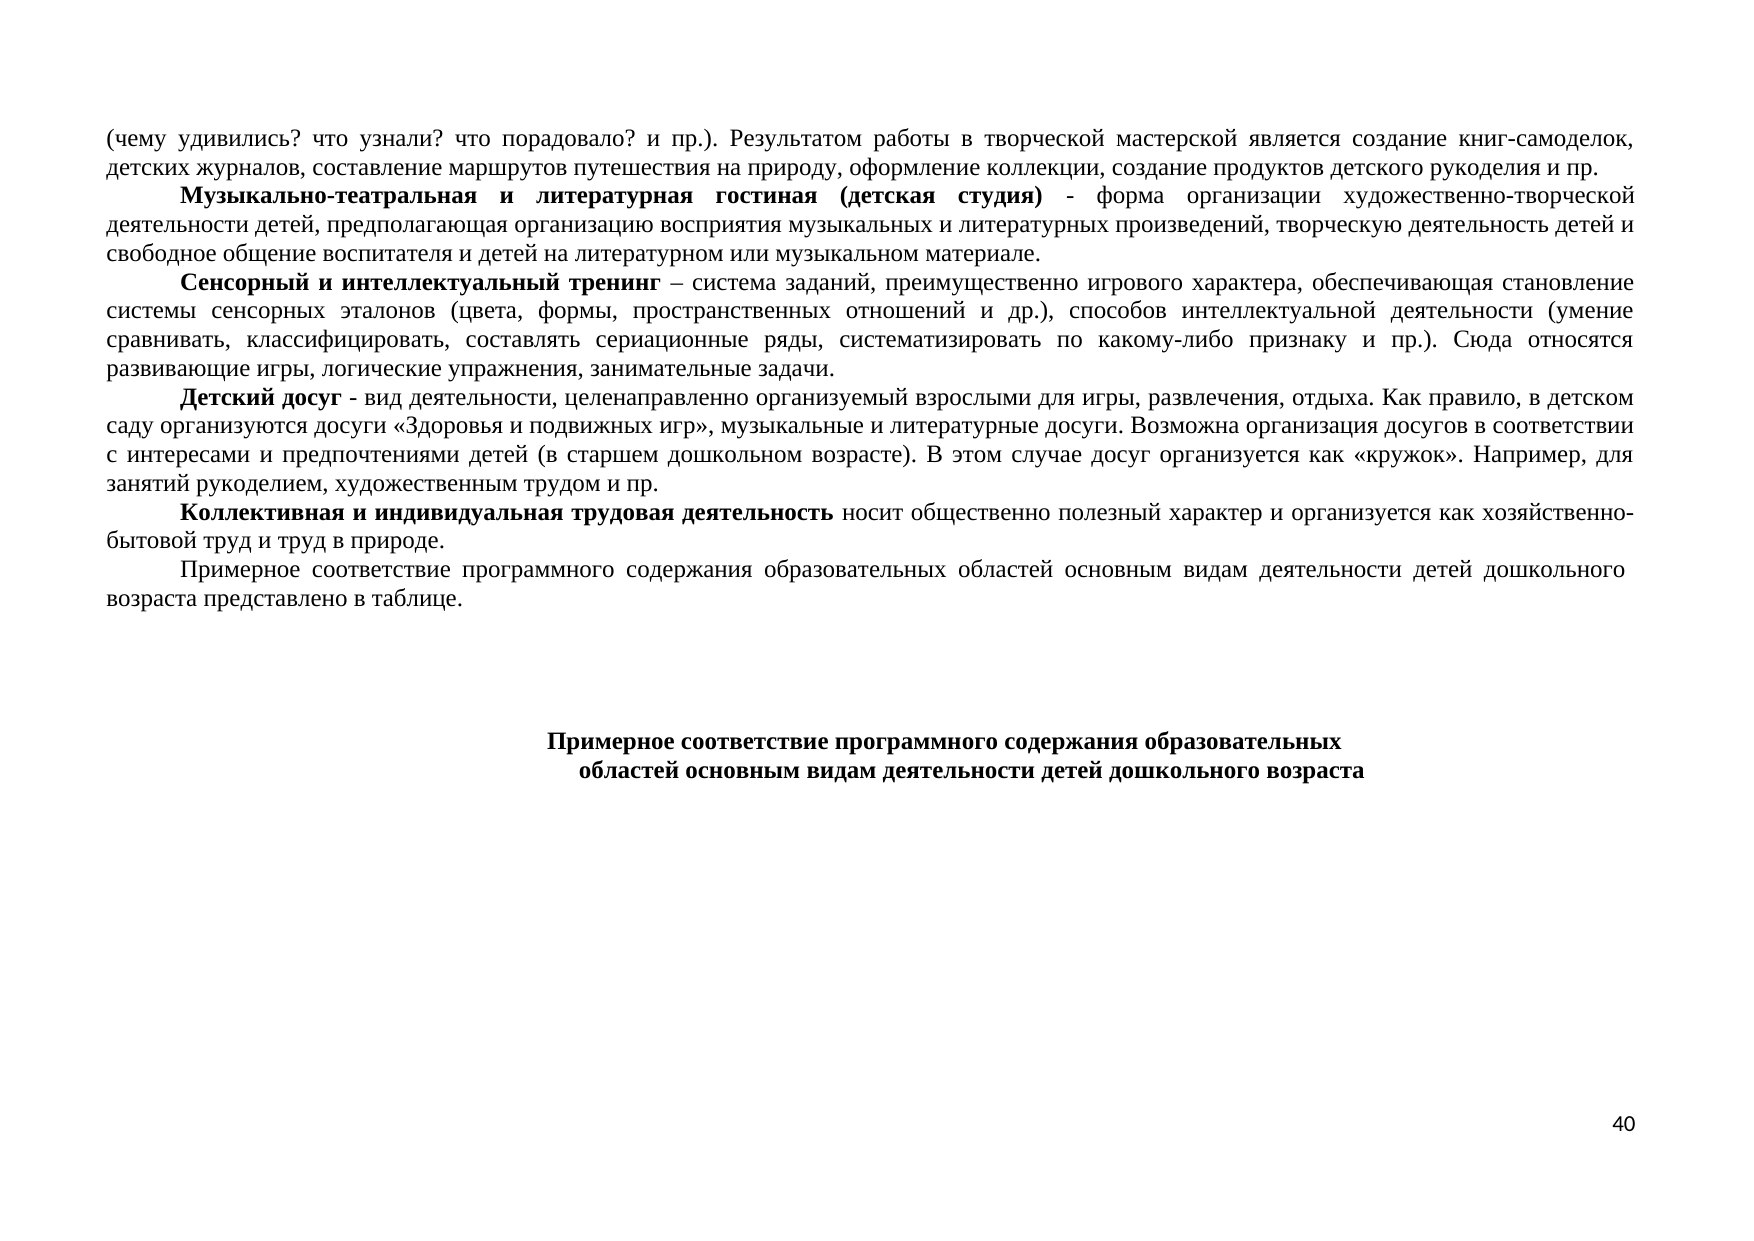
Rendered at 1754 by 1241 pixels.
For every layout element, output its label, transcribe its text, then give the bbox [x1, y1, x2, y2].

text Детский досуг - вид деятельности, целенаправленно организуемый взрослыми для игры, развлечения, отдыха. Как правило, в детском саду организуются досуги «Здоровья и подвижных игр», музыкальные и литературные досуги. Возможна организация досугов в соответствии с интересами и предпочтениями детей (в старшем дошкольном возрасте). В этом случае досуг организуется как «кружок». Например, для занятий рукоделием, художественным трудом и пр. [106, 382, 1635, 497]
text Сенсорный и интеллектуальный тренинг – система заданий, преимущественно игрового характера, обеспечивающая становление системы сенсорных эталонов (цвета, формы, пространственных отношений и др.), способов интеллектуальной деятельности (умение сравнивать, классифицировать, составлять сериационные ряды, систематизировать по какому-либо признаку и пр.). Сюда относятся развивающие игры, логические упражнения, занимательные задачи. [106, 267, 1635, 382]
text Музыкально-театральная и литературная гостиная (детская студия) - форма организации художественно-творческой деятельности детей, предполагающая организацию восприятия музыкальных и литературных произведений, творческую деятельность детей и свободное общение воспитателя и детей на литературном или музыкальном материале. [106, 181, 1635, 267]
text Примерное соответствие программного содержания образовательных областей основным видам деятельности детей дошкольного возраста [466, 726, 1366, 783]
text Коллективная и индивидуальная трудовая деятельность носит общественно полезный характер и организуется как хозяйственно-бытовой труд и труд в природе. [106, 497, 1635, 554]
text Примерное соответствие программного содержания образовательных областей основным видам деятельности детей дошкольного возраста представлено в таблице. [106, 554, 1627, 612]
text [106, 123, 1635, 181]
